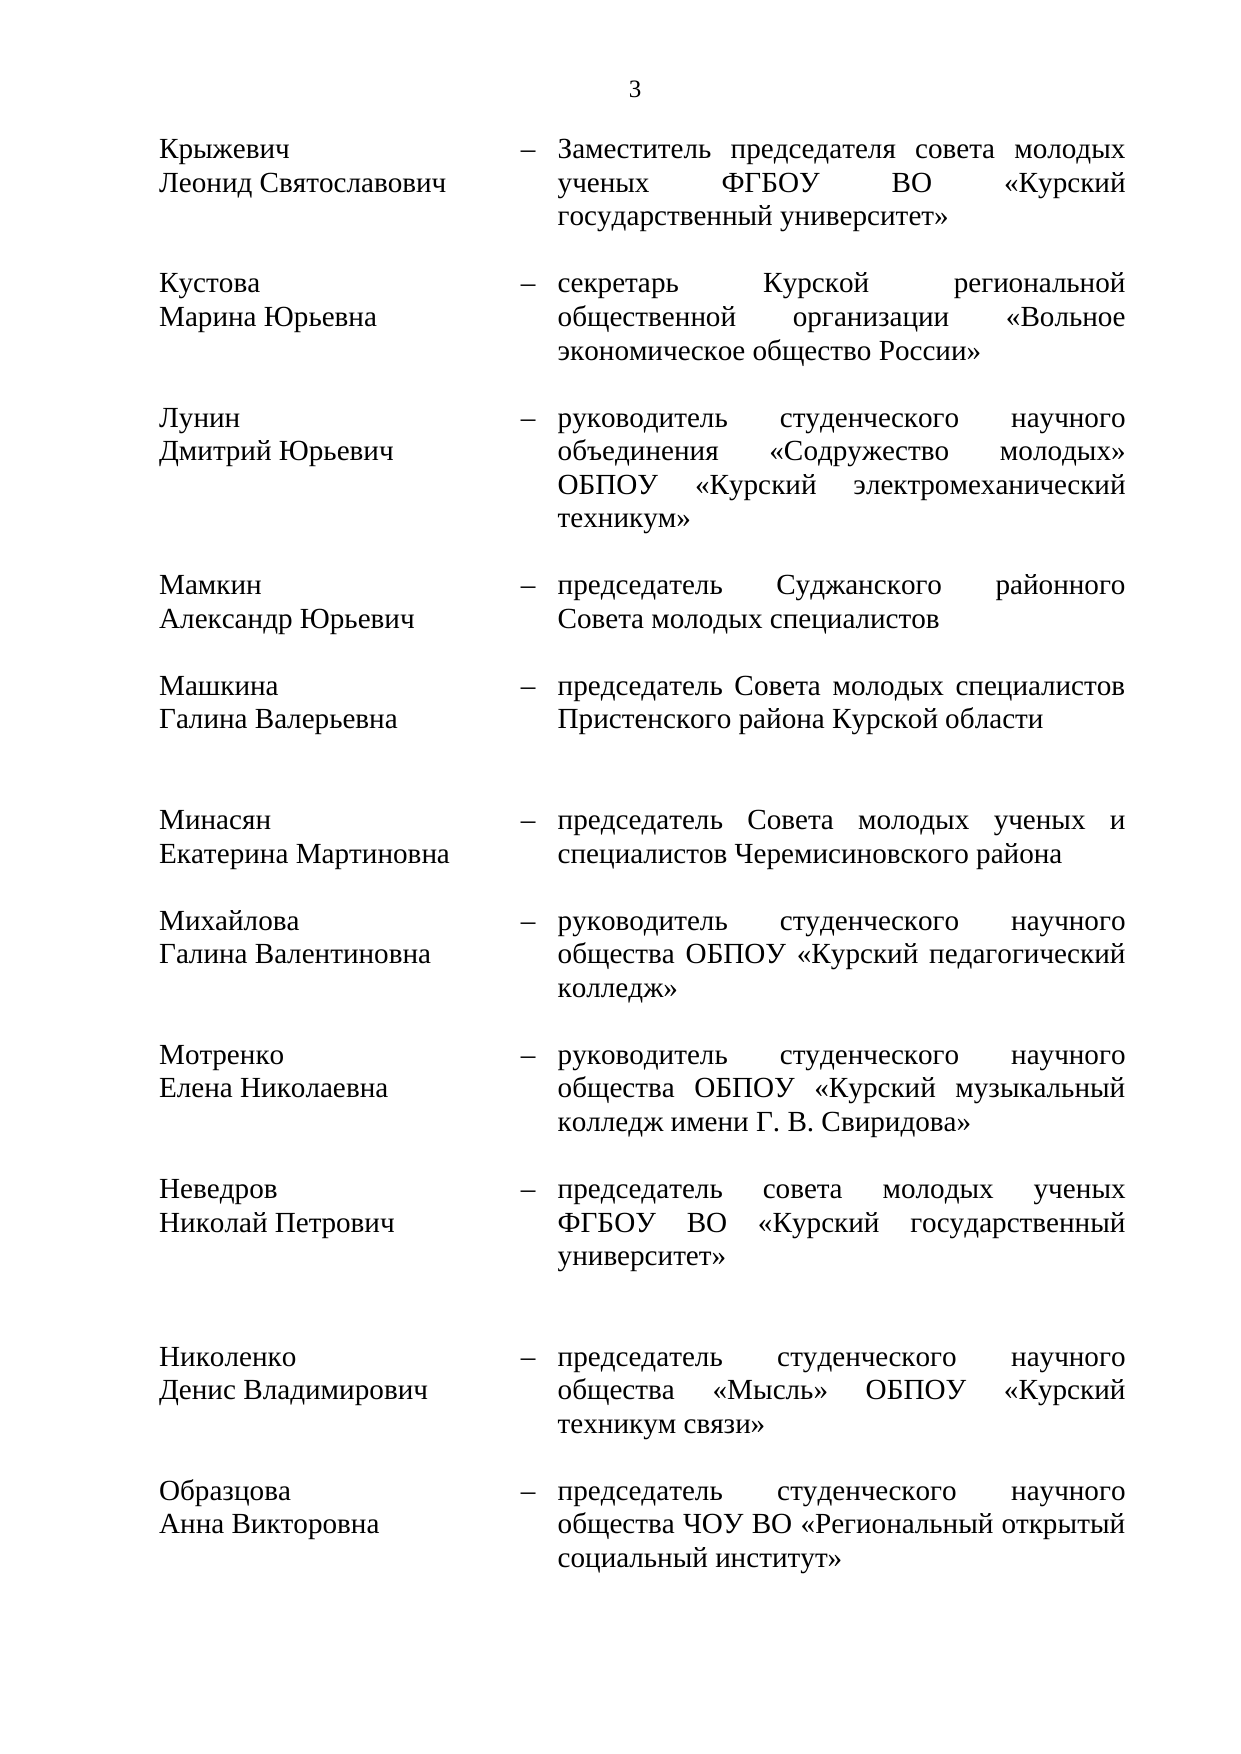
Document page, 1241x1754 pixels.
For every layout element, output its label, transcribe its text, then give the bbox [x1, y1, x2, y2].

table_cell председатель Совета молодых ученых и специалистов Черемисиновского района [546, 802, 1137, 903]
table_cell председатель Суджанского районного Совета молодых специалистов [546, 568, 1137, 668]
table_cell Мамкин Александр Юрьевич [148, 568, 487, 668]
table_cell Мотренко Елена Николаевна [148, 1037, 487, 1171]
table_cell – [487, 802, 546, 903]
table_cell Неведров Николай Петрович [148, 1171, 487, 1339]
table_cell председатель Совета молодых специалистов Пристенского района Курской области [546, 668, 1137, 802]
table_cell Николенко Денис Владимирович [148, 1339, 487, 1473]
table_cell председатель студенческого научного общества ЧОУ ВО «Региональный открытый социальный институт» [546, 1473, 1137, 1607]
table_cell председатель студенческого научного общества «Мысль» ОБПОУ «Курский техникум связи» [546, 1339, 1137, 1473]
table_cell руководитель студенческого научного объединения «Содружество молодых» ОБПОУ «Курский электромеханический техникум» [546, 400, 1137, 567]
table_cell – [487, 266, 546, 400]
table_cell Михайлова Галина Валентиновна [148, 903, 487, 1037]
table_cell – [487, 1037, 546, 1171]
table_cell Крыжевич Леонид Святославович [148, 131, 487, 266]
table_cell Образцова Анна Викторовна [148, 1473, 487, 1607]
table_cell – [487, 668, 546, 802]
table_cell – [487, 1339, 546, 1473]
table_cell – [487, 1171, 546, 1339]
table_cell – [487, 1473, 546, 1607]
table_cell Машкина Галина Валерьевна [148, 668, 487, 802]
table_cell Кустова Марина Юрьевна [148, 266, 487, 400]
table_cell руководитель студенческого научного общества ОБПОУ «Курский музыкальный колледж имени Г. В. Свиридова» [546, 1037, 1137, 1171]
table_cell Лунин Дмитрий Юрьевич [148, 400, 487, 567]
table_cell – [487, 568, 546, 668]
table_cell Минасян Екатерина Мартиновна [148, 802, 487, 903]
table_cell – [487, 131, 546, 266]
table_cell председатель совета молодых ученых ФГБОУ ВО «Курский государственный университет» [546, 1171, 1137, 1339]
table_cell – [487, 903, 546, 1037]
table_cell секретарь Курской региональной общественной организации «Вольное экономическое общество России» [546, 266, 1137, 400]
table_cell Заместитель председателя совета молодых ученых ФГБОУ ВО «Курский государственный университет» [546, 131, 1137, 266]
table_cell – [487, 400, 546, 567]
table_cell руководитель студенческого научного общества ОБПОУ «Курский педагогический колледж» [546, 903, 1137, 1037]
